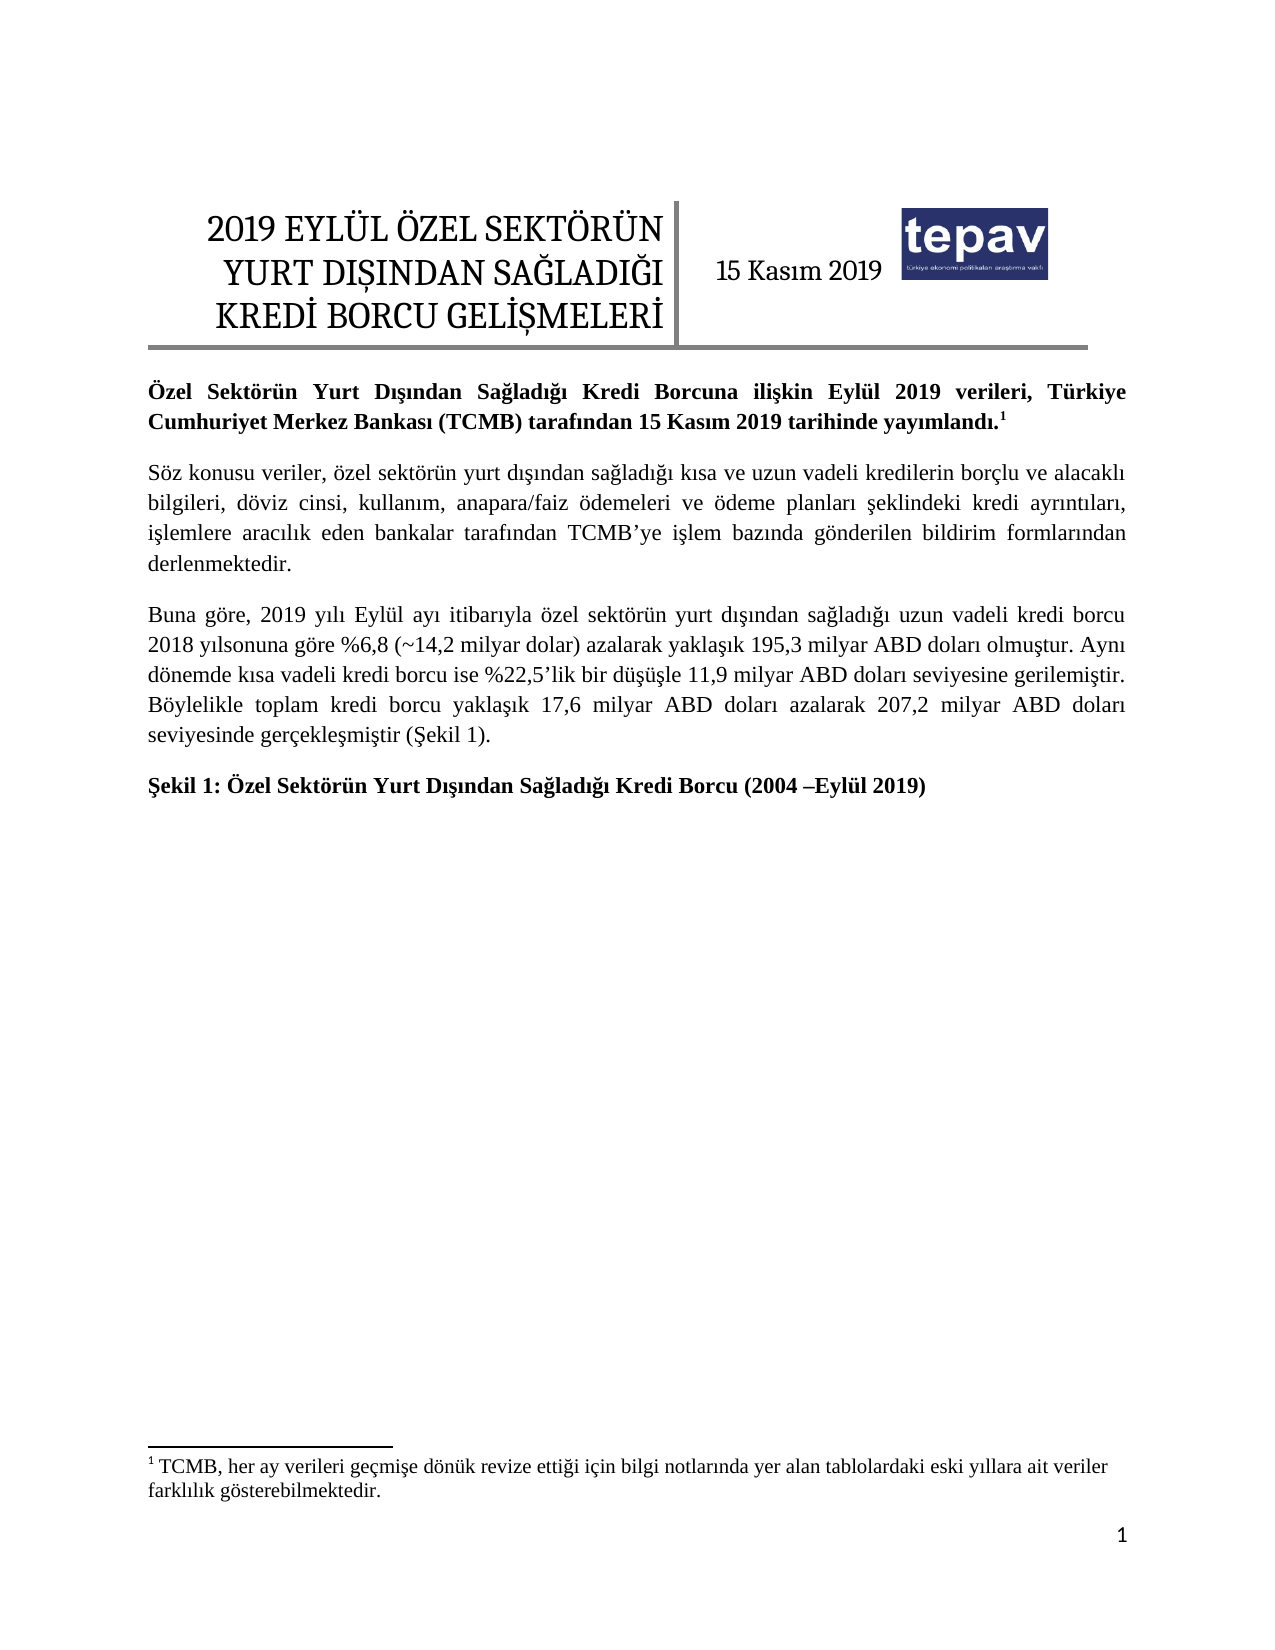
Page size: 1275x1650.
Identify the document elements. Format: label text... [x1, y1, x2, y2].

text Buna göre, 2019 yılı Eylül ayı itibarıyla özel sektörün yurt dışından sağladığı uzun vadeli kredi borcu 2018 yılsonuna göre %6,8 (~14,2 milyar dolar) azalarak yaklaşık 195,3 milyar ABD doları olmuştur. Aynı dönemde kısa vadeli kredi borcu ise %22,5’lik bir düşüşle 11,9 milyar ABD doları seviyesine gerilemiştir. Böylelikle toplam kredi borcu yaklaşık 17,6 milyar ABD doları azalarak 207,2 milyar ABD doları seviyesinde gerçekleşmiştir (Şekil 1). [148, 601, 1127, 748]
table_header 2019 EYLÜL ÖZEL SEKTÖRÜN YURT DIŞINDAN SAĞLADIĞI KREDİ BORCU GELİŞMELERİ [148, 201, 674, 345]
text Özel Sektörün Yurt Dışından Sağladığı Kredi Borcuna ilişkin Eylül 2019 verileri, Türkiye Cumhuriyet Merkez Bankası (TCMB) tarafından 15 Kasım 2019 tarihinde yayımlandı. [148, 378, 1127, 434]
text Şekil 1: Özel Sektörün Yurt Dışından Sağladığı Kredi Borcu (2004 –Eylül 2019) [148, 772, 1127, 799]
picture [901, 208, 1049, 280]
text Söz konusu veriler, özel sektörün yurt dışından sağladığı kısa ve uzun vadeli kredilerin borçlu ve alacaklı bilgileri, döviz cinsi, kullanım, anapara/faiz ödemeleri ve ödeme planları şeklindeki kredi ayrıntıları, işlemlere aracılık eden bankalar tarafından TCMB’ye işlem bazında gönderilen bildirim formlarından derlenmektedir. [148, 459, 1127, 576]
table_header 15 Kasım 2019 [679, 201, 1088, 345]
